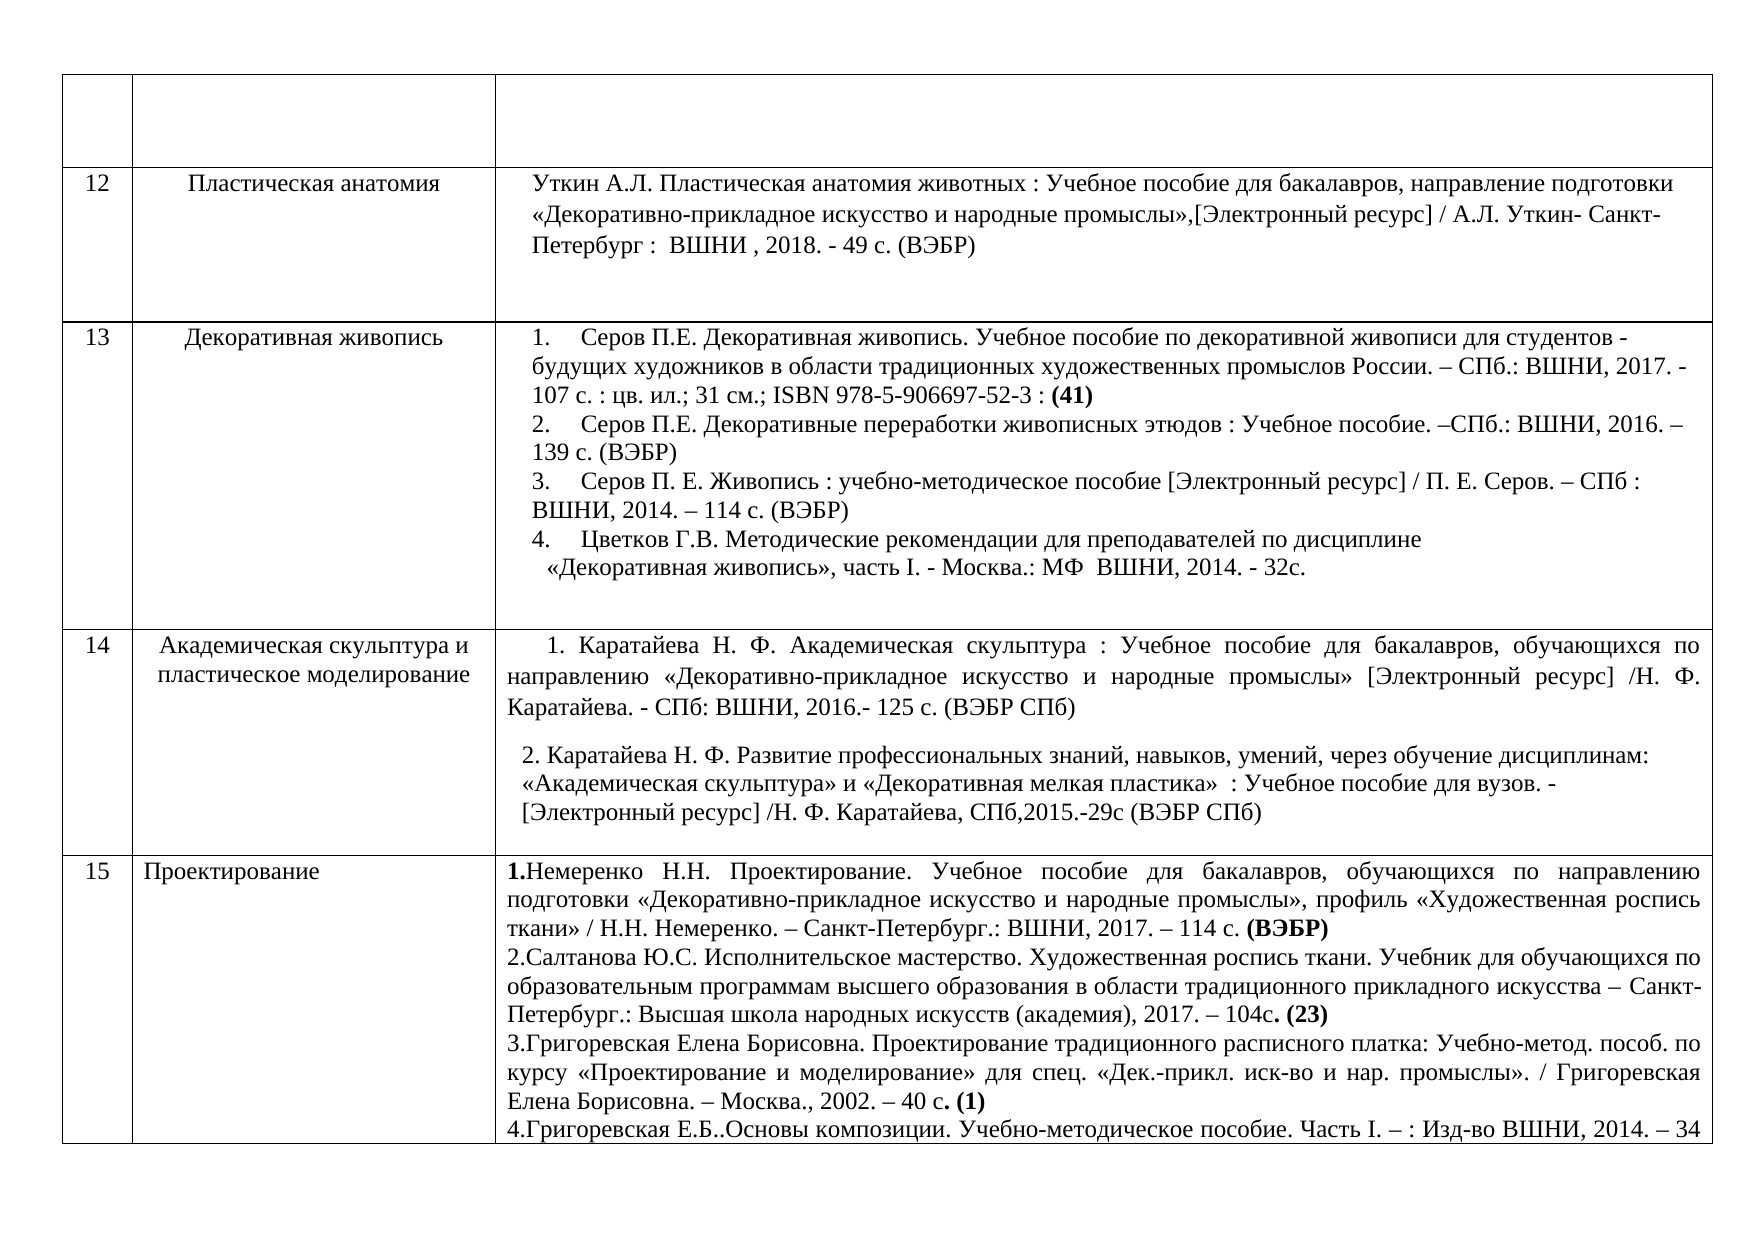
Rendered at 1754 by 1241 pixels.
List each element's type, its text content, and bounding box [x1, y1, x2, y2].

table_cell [133, 75, 495, 167]
table_cell Уткин А.Л. Пластическая анатомия животных : Учебное пособие для бакалавров, направление подготовки «Декоративно-прикладное искусство и народные промыслы»,[Электронный ресурс] / А.Л. Уткин- Санкт-Петербург : ВШНИ , 2018. - 49 с. (ВЭБР) [496, 168, 1712, 321]
table_cell 14 [63, 630, 132, 855]
table_cell Проектирование [133, 856, 495, 1143]
table_cell 11 [63, 75, 132, 167]
table_cell 15 [63, 856, 132, 1143]
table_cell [496, 75, 1712, 167]
table_cell Декоративная живопись [133, 323, 495, 629]
table_cell 12 [63, 168, 132, 321]
table_cell Академическая скульптура и пластическое моделирование [133, 630, 495, 855]
table_cell 13 [63, 323, 132, 629]
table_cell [496, 856, 1712, 1143]
table_cell Пластическая анатомия [133, 168, 495, 321]
table_cell 1. Каратайева Н. Ф. Академическая скульптура : Учебное пособие для бакалавров, обучающихся по направлению «Декоративно-прикладное искусство и народные промыслы» [Электронный ресурс] /Н. Ф. Каратайева. - СПб: ВШНИ, 2016.- 125 с. (ВЭБР СПб) 2. Каратайева Н. Ф. Развитие профессиональных знаний, навыков, умений, через обучение дисциплинам: «Академическая скульптура» и «Декоративная мелкая пластика» : Учебное пособие для вузов. - [Электронный ресурс] /Н. Ф. Каратайева, СПб,2015.-29с (ВЭБР СПб) [496, 630, 1712, 855]
table_cell Серов П.Е. Декоративная живопись. Учебное пособие по декоративной живописи для студентов - будущих художников в области традиционных художественных промыслов России. – СПб.: ВШНИ, 2017. - 107 с. : цв. ил.; 31 см.; ISBN 978-5-906697-52-3 : (41) Серов П.Е. Декоративные переработки живописных этюдов : Учебное пособие. –СПб.: ВШНИ, 2016. – 139 с. (ВЭБР) Серов П. Е. Живопись : учебно-методическое пособие [Электронный ресурс] / П. Е. Серов. – СПб : ВШНИ, 2014. – 114 с. (ВЭБР) Цветков Г.В. Методические рекомендации для преподавателей по дисциплине «Декоративная живопись», часть I. - Москва.: МФ ВШНИ, 2014. - 32с. [496, 323, 1712, 629]
